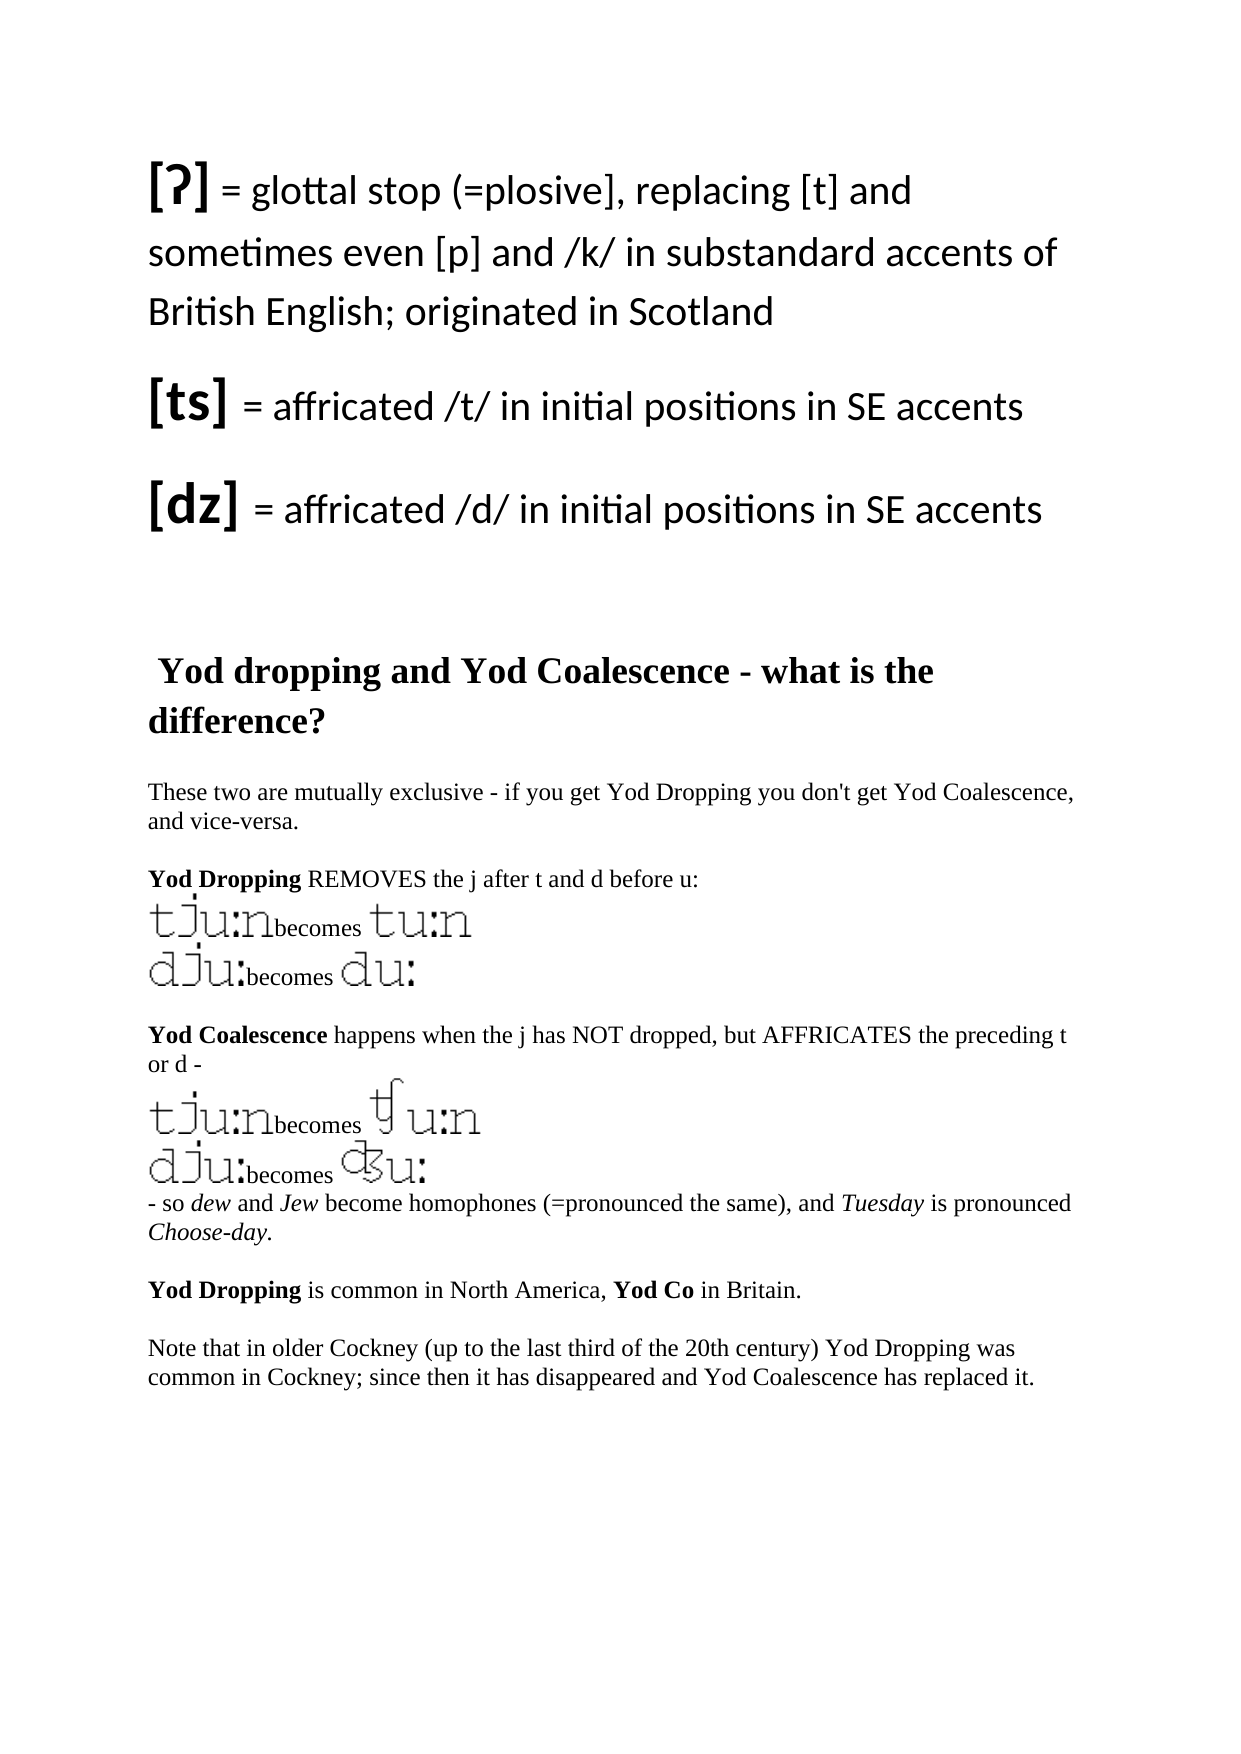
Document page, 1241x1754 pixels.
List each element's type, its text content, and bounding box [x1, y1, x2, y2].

picture [367, 902, 473, 937]
picture [147, 892, 275, 937]
text [dz] = affricated /d/ in initial positions in SE accents [148, 467, 1093, 538]
text Yod dropping and Yod Coalescence - what is the difference? [148, 649, 1093, 742]
text [ts] = affricated /t/ in initial positions in SE accents [148, 364, 1093, 435]
picture [339, 1139, 428, 1183]
picture [147, 1139, 247, 1183]
text Yod Coalescence happens when the j has NOT dropped, but AFFRICATES the preceding t or d - becomes becomes - so dew and Jew become homophones (=pronounced the same), and Tuesday is pronounced Choose-day. [148, 1020, 1093, 1246]
picture [339, 949, 417, 986]
picture [147, 941, 247, 986]
text Yod Dropping REMOVES the j after t and d before u: becomes becomes [148, 864, 1093, 991]
text Yod Dropping is common in North America, Yod Co in Britain. [148, 1275, 1093, 1304]
picture [367, 1077, 482, 1134]
picture [147, 1090, 275, 1134]
text These two are mutually exclusive - if you get Yod Dropping you don't get Yod Coalescence, and vice-versa. [148, 777, 1093, 835]
text Note that in older Cockney (up to the last third of the 20th century) Yod Dropping was common in Cockney; since then it has disappeared and Yod Coalescence has replaced it. [148, 1333, 1093, 1391]
text [ʔ] = glottal stop (=plosive], replacing [t] and sometimes even [p] and /k/ in substandard accents of British English; originated in Scotland [148, 148, 1093, 336]
